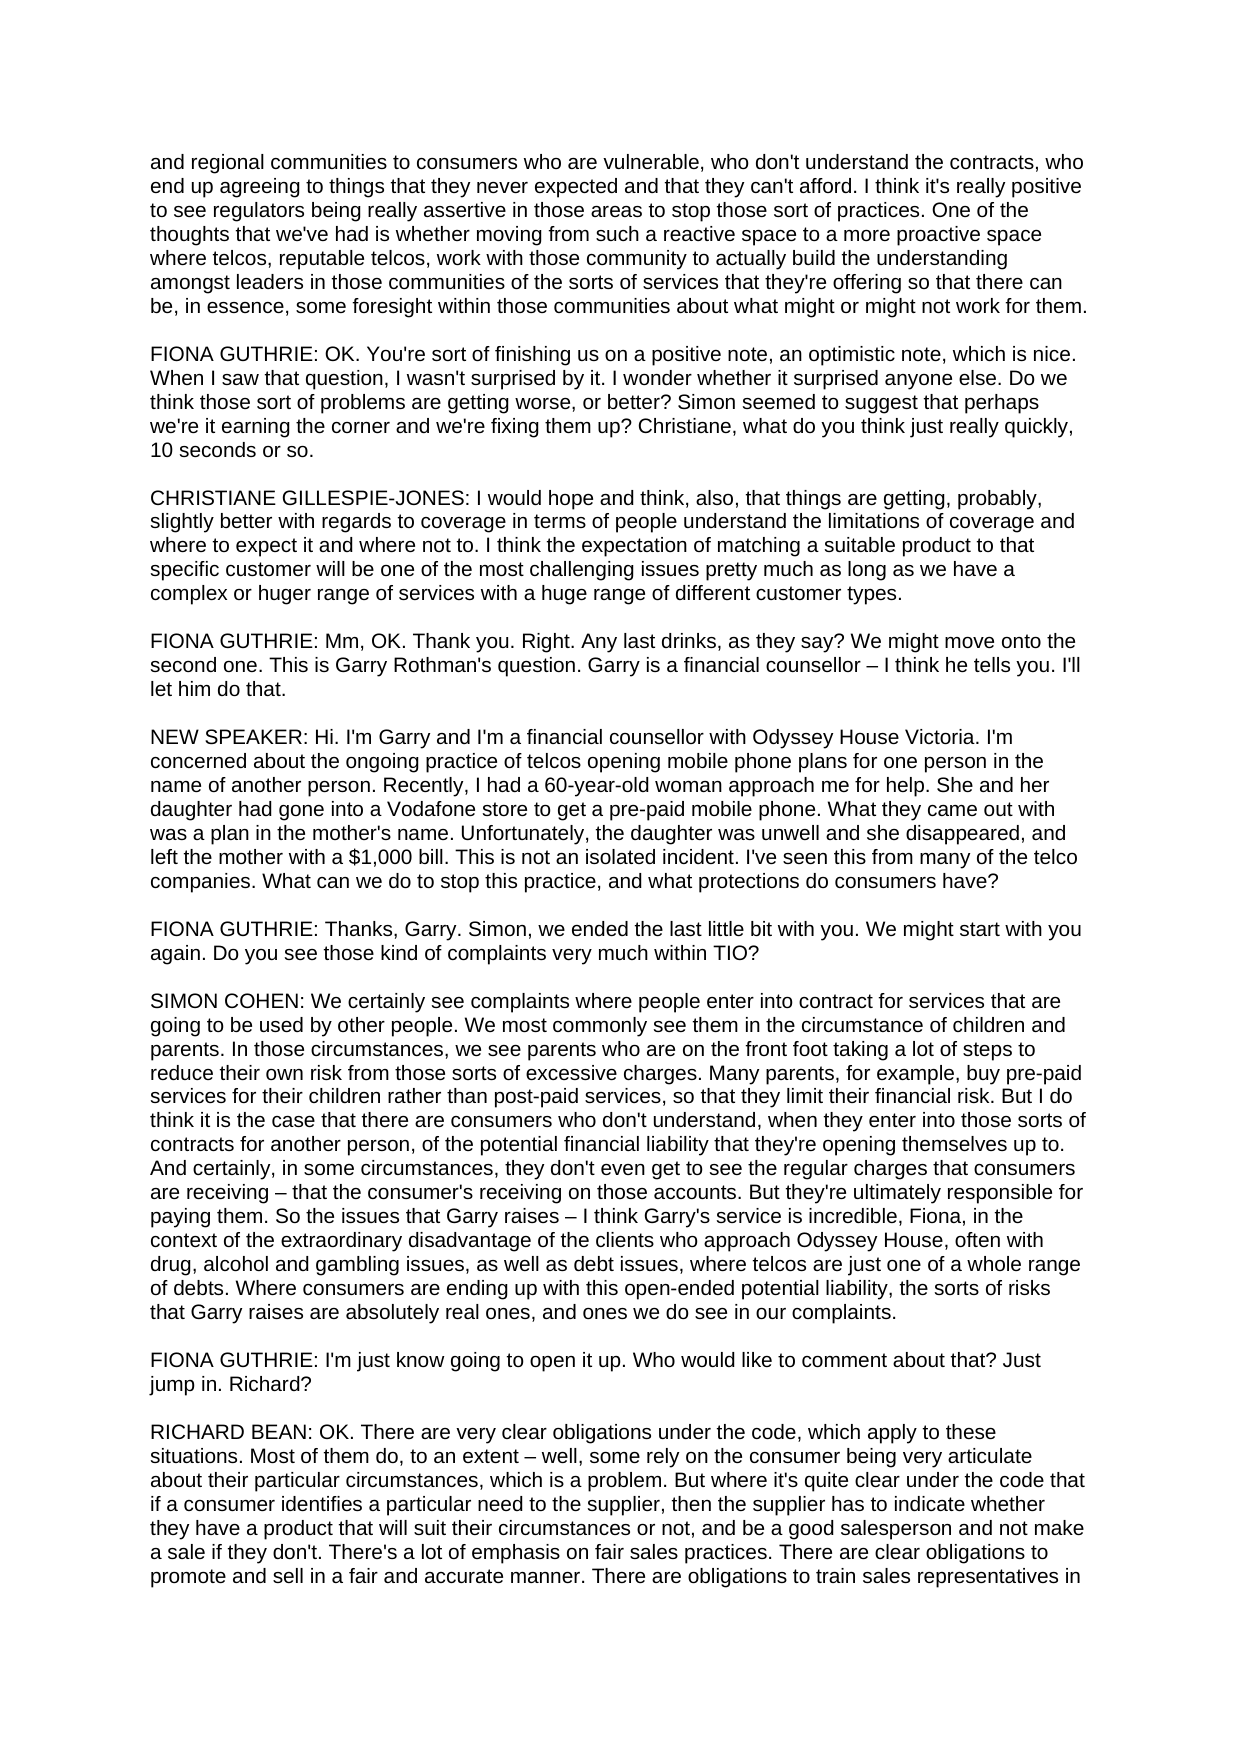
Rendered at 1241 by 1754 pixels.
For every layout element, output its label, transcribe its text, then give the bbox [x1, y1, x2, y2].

text CHRISTIANE GILLESPIE-JONES: I would hope and think, also, that things are getting, probably, slightly better with regards to coverage in terms of people understand the limitations of coverage and where to expect it and where not to. I think the expectation of matching a suitable product to that specific customer will be one of the most challenging issues pretty much as long as we have a complex or huger range of services with a huge range of different customer types. [150, 485, 1090, 605]
text SIMON COHEN: We certainly see complaints where people enter into contract for services that are going to be used by other people. We most commonly see them in the circumstance of children and parents. In those circumstances, we see parents who are on the front foot taking a lot of steps to reduce their own risk from those sorts of excessive charges. Many parents, for example, buy pre-paid services for their children rather than post-paid services, so that they limit their financial risk. But I do think it is the case that there are consumers who don't understand, when they enter into those sorts of contracts for another person, of the potential financial liability that they're opening themselves up to. And certainly, in some circumstances, they don't even get to see the regular charges that consumers are receiving – that the consumer's receiving on those accounts. But they're ultimately responsible for paying them. So the issues that Garry raises – I think Garry's service is incredible, Fiona, in the context of the extraordinary disadvantage of the clients who approach Odyssey House, often with drug, alcohol and gambling issues, as well as debt issues, where telcos are just one of a whole range of debts. Where consumers are ending up with this open-ended potential liability, the sorts of risks that Garry raises are absolutely real ones, and ones we do see in our complaints. [150, 988, 1090, 1324]
text FIONA GUTHRIE: I'm just know going to open it up. Who would like to comment about that? Just jump in. Richard? [150, 1348, 1090, 1396]
text FIONA GUTHRIE: Mm, OK. Thank you. Right. Any last drinks, as they say? We might move onto the second one. This is Garry Rothman's question. Garry is a financial counsellor – I think he tells you. I'll let him do that. [150, 629, 1090, 701]
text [150, 150, 1090, 318]
text NEW SPEAKER: Hi. I'm Garry and I'm a financial counsellor with Odyssey House Victoria. I'm concerned about the ongoing practice of telcos opening mobile phone plans for one person in the name of another person. Recently, I had a 60-year-old woman approach me for help. She and her daughter had gone into a Vodafone store to get a pre-paid mobile phone. What they came out with was a plan in the mother's name. Unfortunately, the daughter was unwell and she disappeared, and left the mother with a $1,000 bill. This is not an isolated incident. I've seen this from many of the telco companies. What can we do to stop this practice, and what protections do consumers have? [150, 725, 1090, 893]
text FIONA GUTHRIE: Thanks, Garry. Simon, we ended the last little bit with you. We might start with you again. Do you see those kind of complaints very much within TIO? [150, 917, 1090, 964]
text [150, 1420, 1090, 1587]
text FIONA GUTHRIE: OK. You're sort of finishing us on a positive note, an optimistic note, which is nice. When I saw that question, I wasn't surprised by it. I wonder whether it surprised anyone else. Do we think those sort of problems are getting worse, or better? Simon seemed to suggest that perhaps we're it earning the corner and we're fixing them up? Christiane, what do you think just really quickly, 10 seconds or so. [150, 342, 1090, 461]
